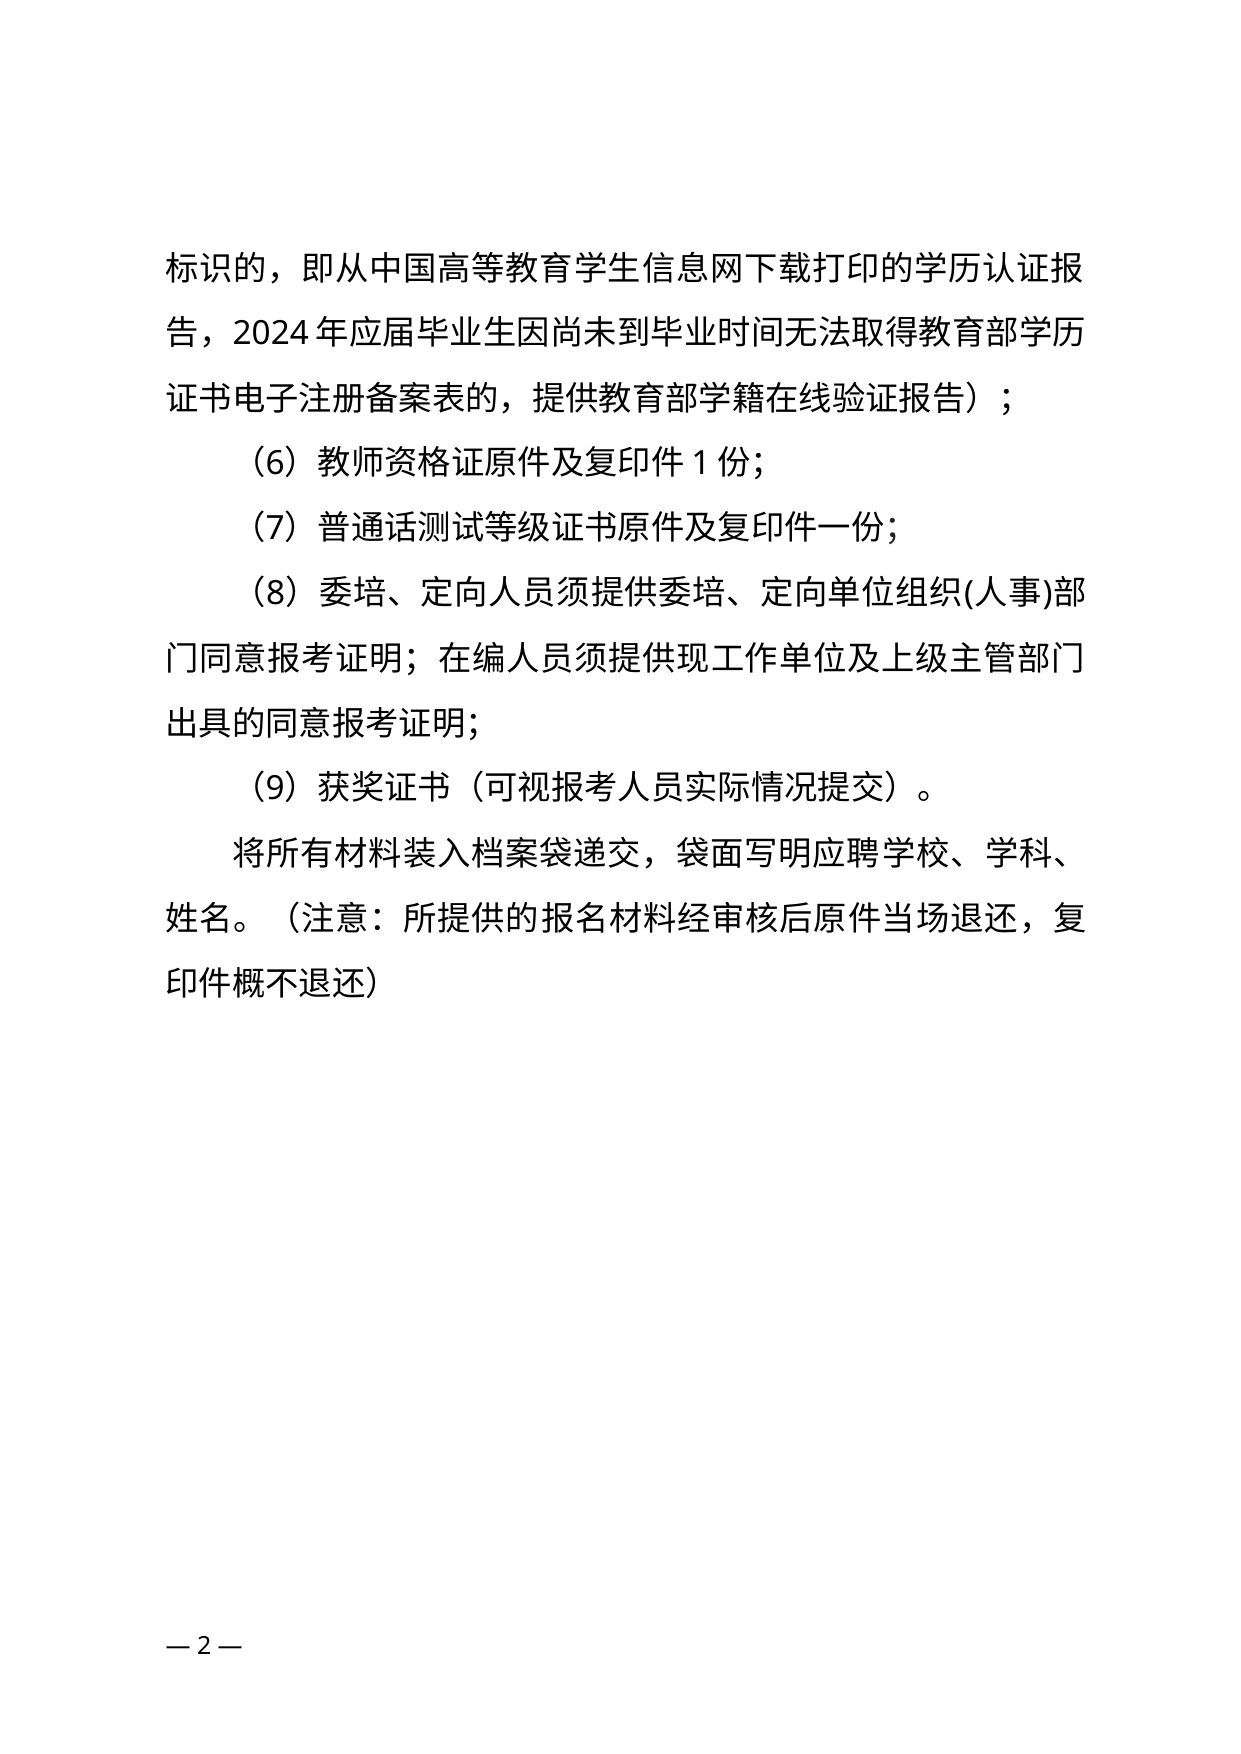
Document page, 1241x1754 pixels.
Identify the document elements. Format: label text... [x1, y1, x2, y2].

text （7）普通话测试等级证书原件及复印件一份； [165, 493, 1087, 558]
text （6）教师资格证原件及复印件1份； [165, 428, 1087, 493]
text （9）获奖证书（可视报考人员实际情况提交）。 [165, 753, 1087, 818]
text （8）委培、定向人员须提供委培、定向单位组织(人事)部门同意报考证明；在编人员须提供现工作单位及上级主管部门出具的同意报考证明； [165, 558, 1087, 753]
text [165, 233, 1087, 428]
text 将所有材料装入档案袋递交，袋面写明应聘学校、学科、姓名。（注意：所提供的报名材料经审核后原件当场退还，复印件概不退还） [165, 818, 1087, 1013]
